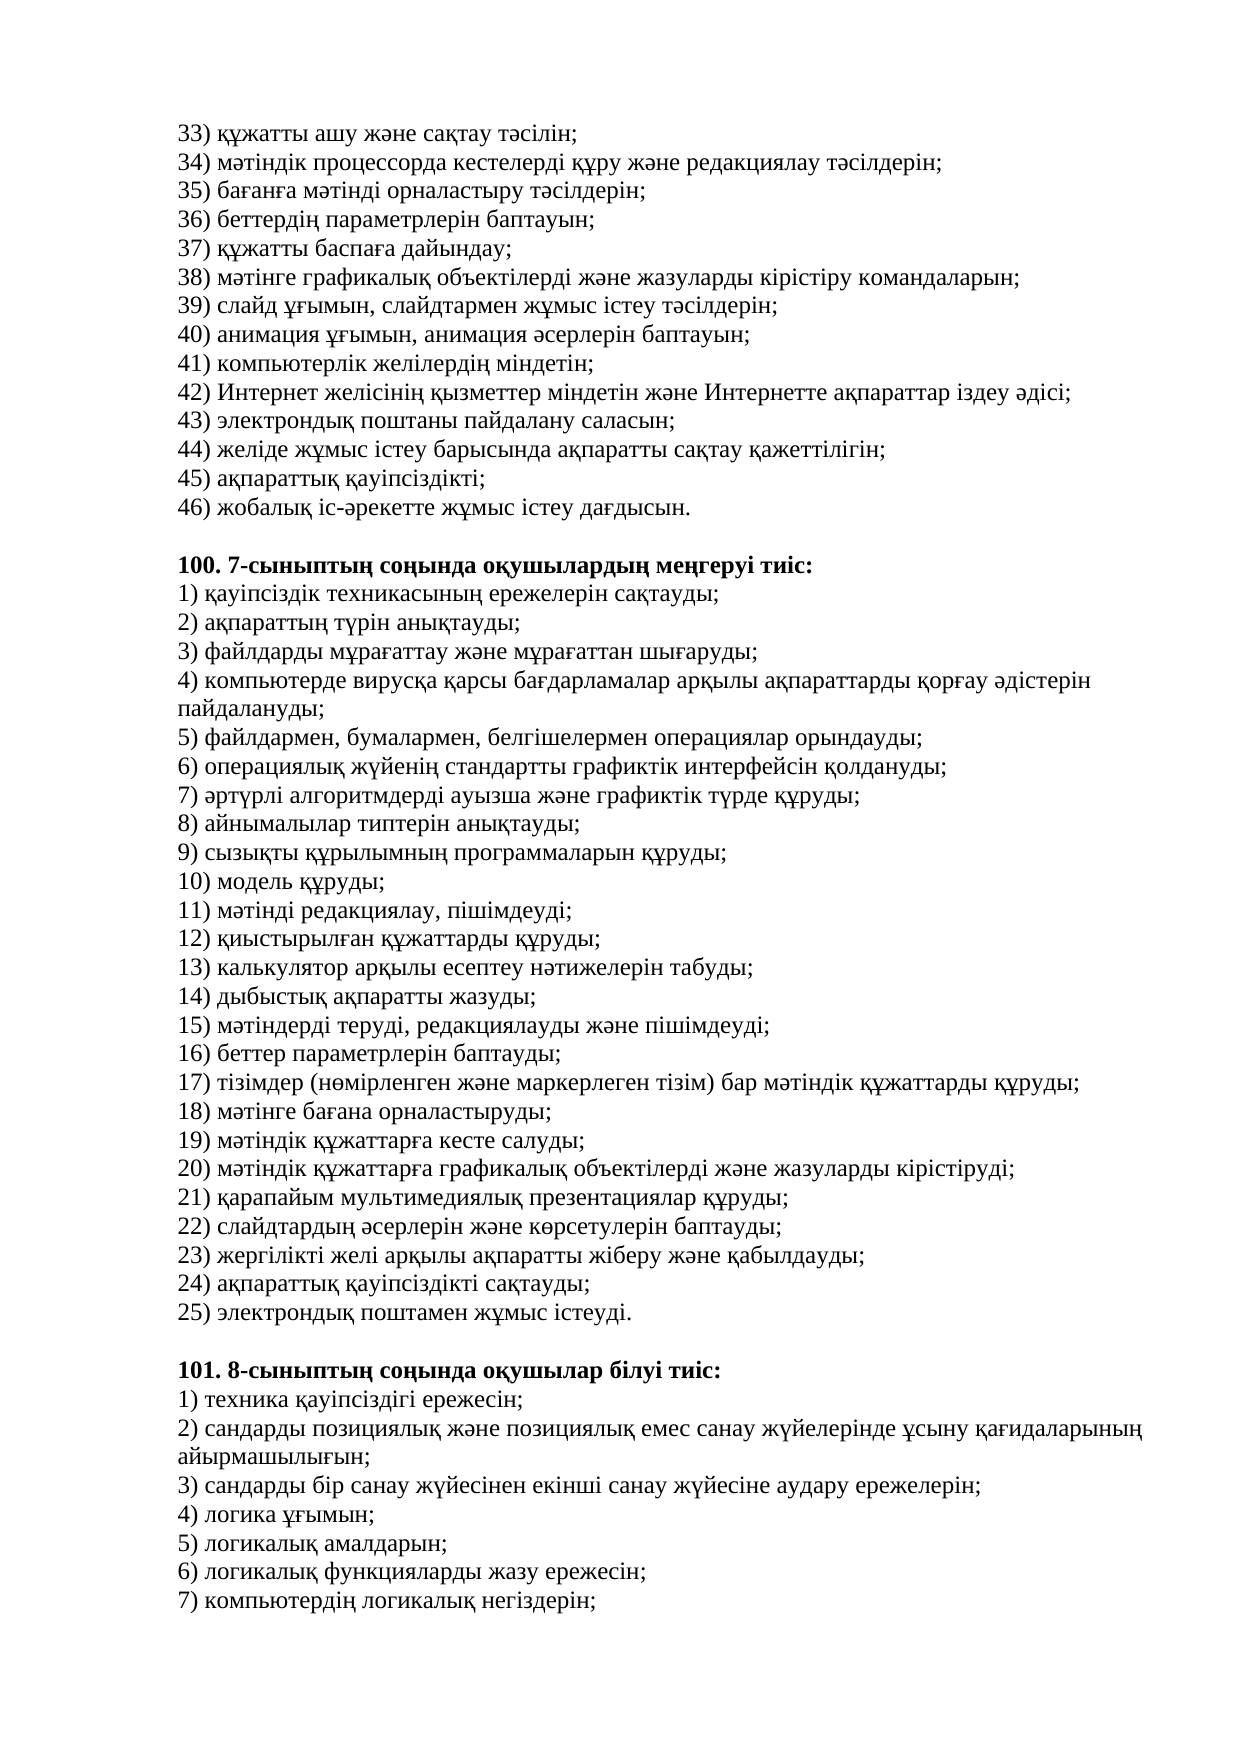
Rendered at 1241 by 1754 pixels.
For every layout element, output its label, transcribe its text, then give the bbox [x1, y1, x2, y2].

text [177, 1355, 1152, 1614]
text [177, 118, 1152, 521]
text 100. 7-сыныптың соңында оқушылардың меңгеруі тиіс: 1) қауіпсіздік техникасының ережелерін сақтауды; 2) ақпараттың түрін анықтауды; 3) файлдарды мұрағаттау және мұрағаттан шығаруды; 4) компьютерде вирусқа қарсы бағдарламалар арқылы ақпараттарды қорғау әдістерін пайдалануды; 5) файлдармен, бумалармен, белгішелермен операциялар орындауды; 6) операциялық жүйенің стандартты графиктік интерфейсін қолдануды; 7) әртүрлі алгоритмдерді ауызша және графиктік түрде құруды; 8) айнымалылар типтерін анықтауды; 9) сызықты құрылымның программаларын құруды; 10) модель құруды; 11) мәтінді редакциялау, пішімдеуді; 12) қиыстырылған құжаттарды құруды; 13) калькулятор арқылы есептеу нәтижелерін табуды; 14) дыбыстық ақпаратты жазуды; 15) мәтіндерді теруді, редакциялауды және пішімдеуді; 16) беттер параметрлерін баптауды; 17) тізімдер (нөмірленген және маркерлеген тізім) бар мәтіндік құжаттарды құруды; 18) мәтінге бағана орналастыруды; 19) мәтіндік құжаттарға кесте салуды; 20) мәтіндік құжаттарға графикалық объектілерді және жазуларды кірістіруді; 21) қарапайым мультимедиялық презентациялар құруды; 22) слайдтардың әсерлерін және көрсетулерін баптауды; 23) жергілікті желі арқылы ақпаратты жіберу және қабылдауды; 24) ақпараттық қауіпсіздікті сақтауды; 25) электрондық поштамен жұмыс істеуді. [177, 550, 1152, 1326]
